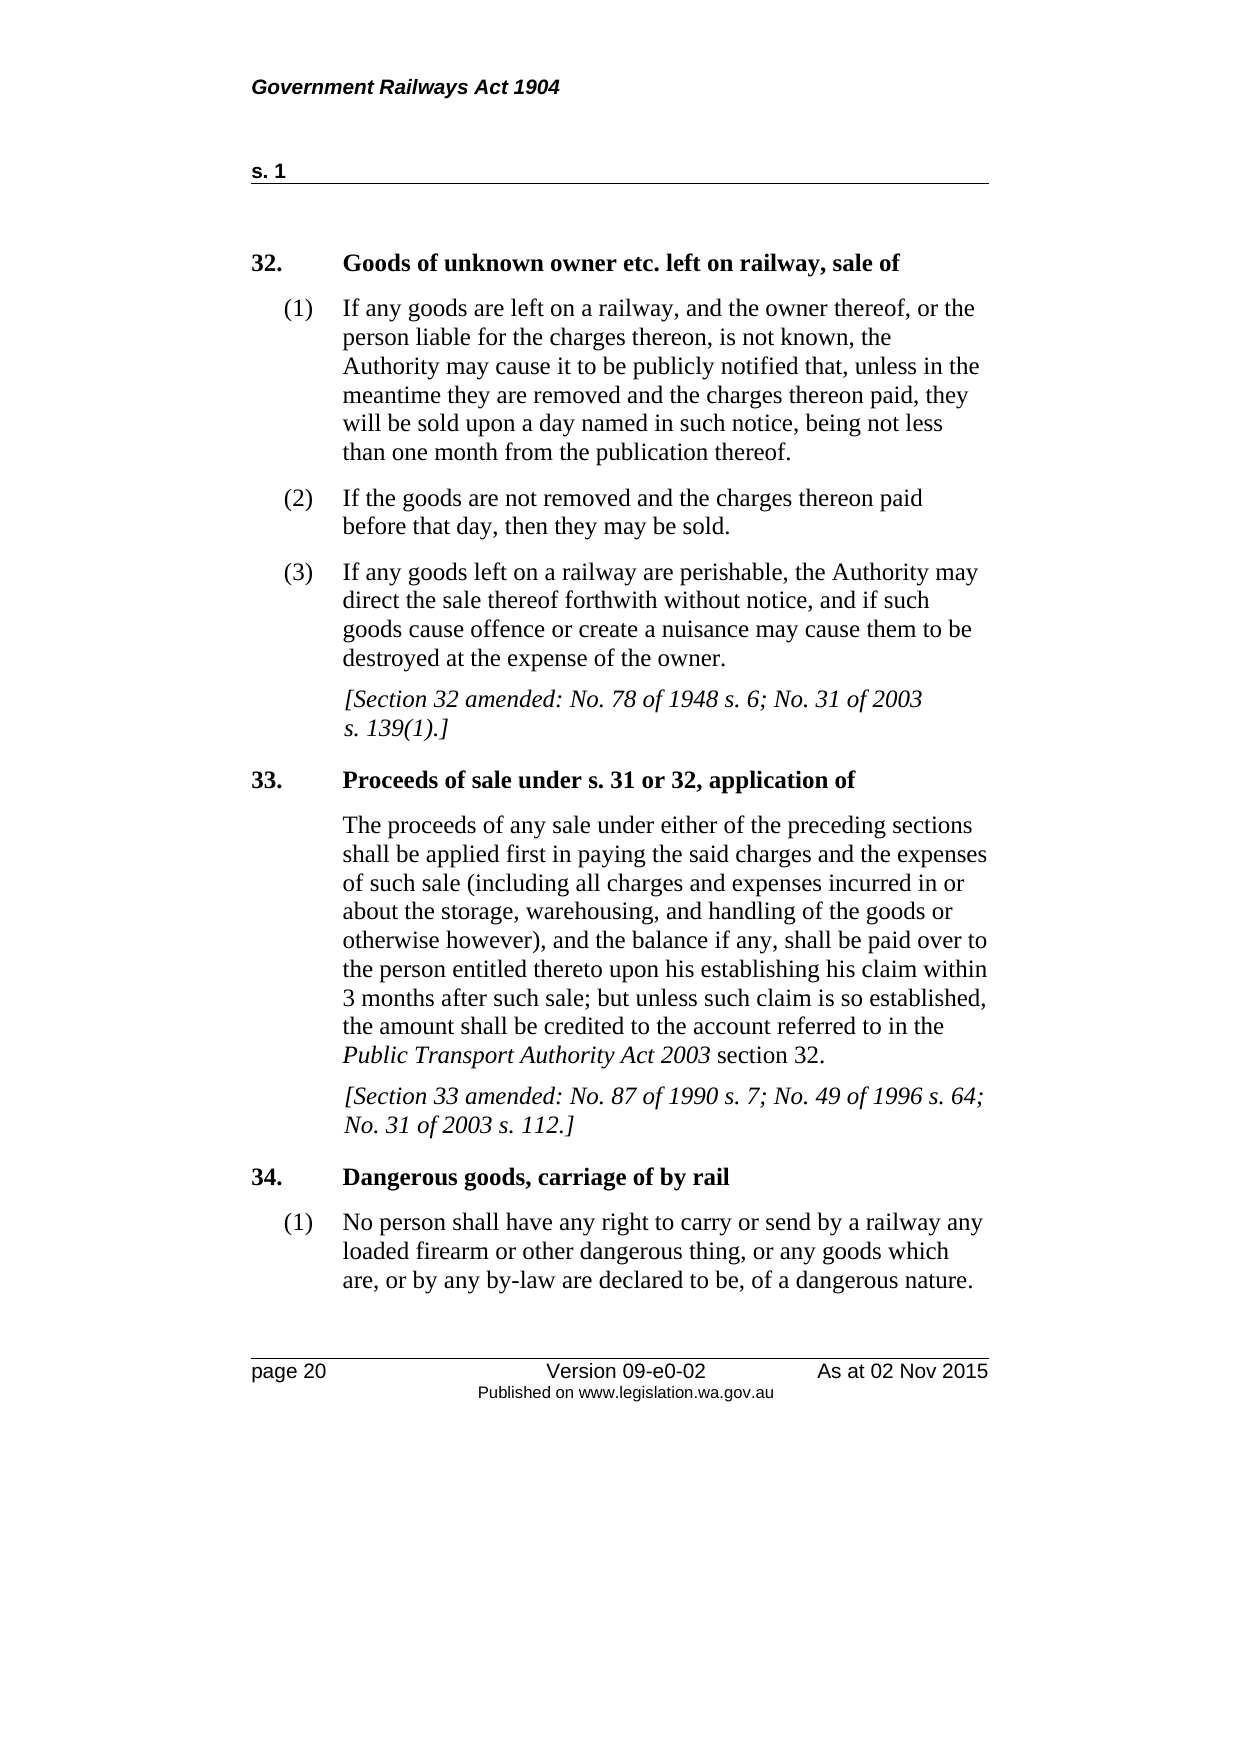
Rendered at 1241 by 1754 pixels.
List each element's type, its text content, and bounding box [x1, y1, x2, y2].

text (1) No person shall have any right to carry or send by a railway any loaded firearm or other dangerous thing, or any goods which are, or by any by-law are declared to be, of a dangerous nature. [251, 1207, 989, 1293]
text (1) If any goods are left on a railway, and the owner thereof, or the person liable for the charges thereon, is not known, the Authority may cause it to be publicly notified that, unless in the meantime they are removed and the charges thereon paid, they will be sold upon a day named in such notice, being not less than one month from the publication thereof. [251, 293, 989, 466]
subtitle 32. Goods of unknown owner etc. left on railway, sale of [251, 248, 989, 277]
subtitle 33. Proceeds of sale under s. 31 or 32, application of [251, 765, 989, 793]
text (3) If any goods left on a railway are perishable, the Authority may direct the sale thereof forthwith without notice, and if such goods cause offence or create a nuisance may cause them to be destroyed at the expense of the owner. [251, 557, 989, 672]
text [Section 32 amended: No. 78 of 1948 s. 6; No. 31 of 2003 s. 139(1).] [251, 684, 989, 742]
subtitle 34. Dangerous goods, carriage of by rail [251, 1162, 989, 1191]
text The proceeds of any sale under either of the preceding sections shall be applied first in paying the said charges and the expenses of such sale (including all charges and expenses incurred in or about the storage, warehousing, and handling of the goods or otherwise however), and the balance if any, shall be paid over to the person entitled thereto upon his establishing his claim within 3 months after such sale; but unless such claim is so established, the amount shall be credited to the account referred to in the Public Transport Authority Act 2003 section 32. [251, 810, 989, 1069]
text (2) If the goods are not removed and the charges thereon paid before that day, then they may be sold. [251, 483, 989, 540]
text [Section 33 amended: No. 87 of 1990 s. 7; No. 49 of 1996 s. 64; No. 31 of 2003 s. 112.] [251, 1081, 989, 1139]
